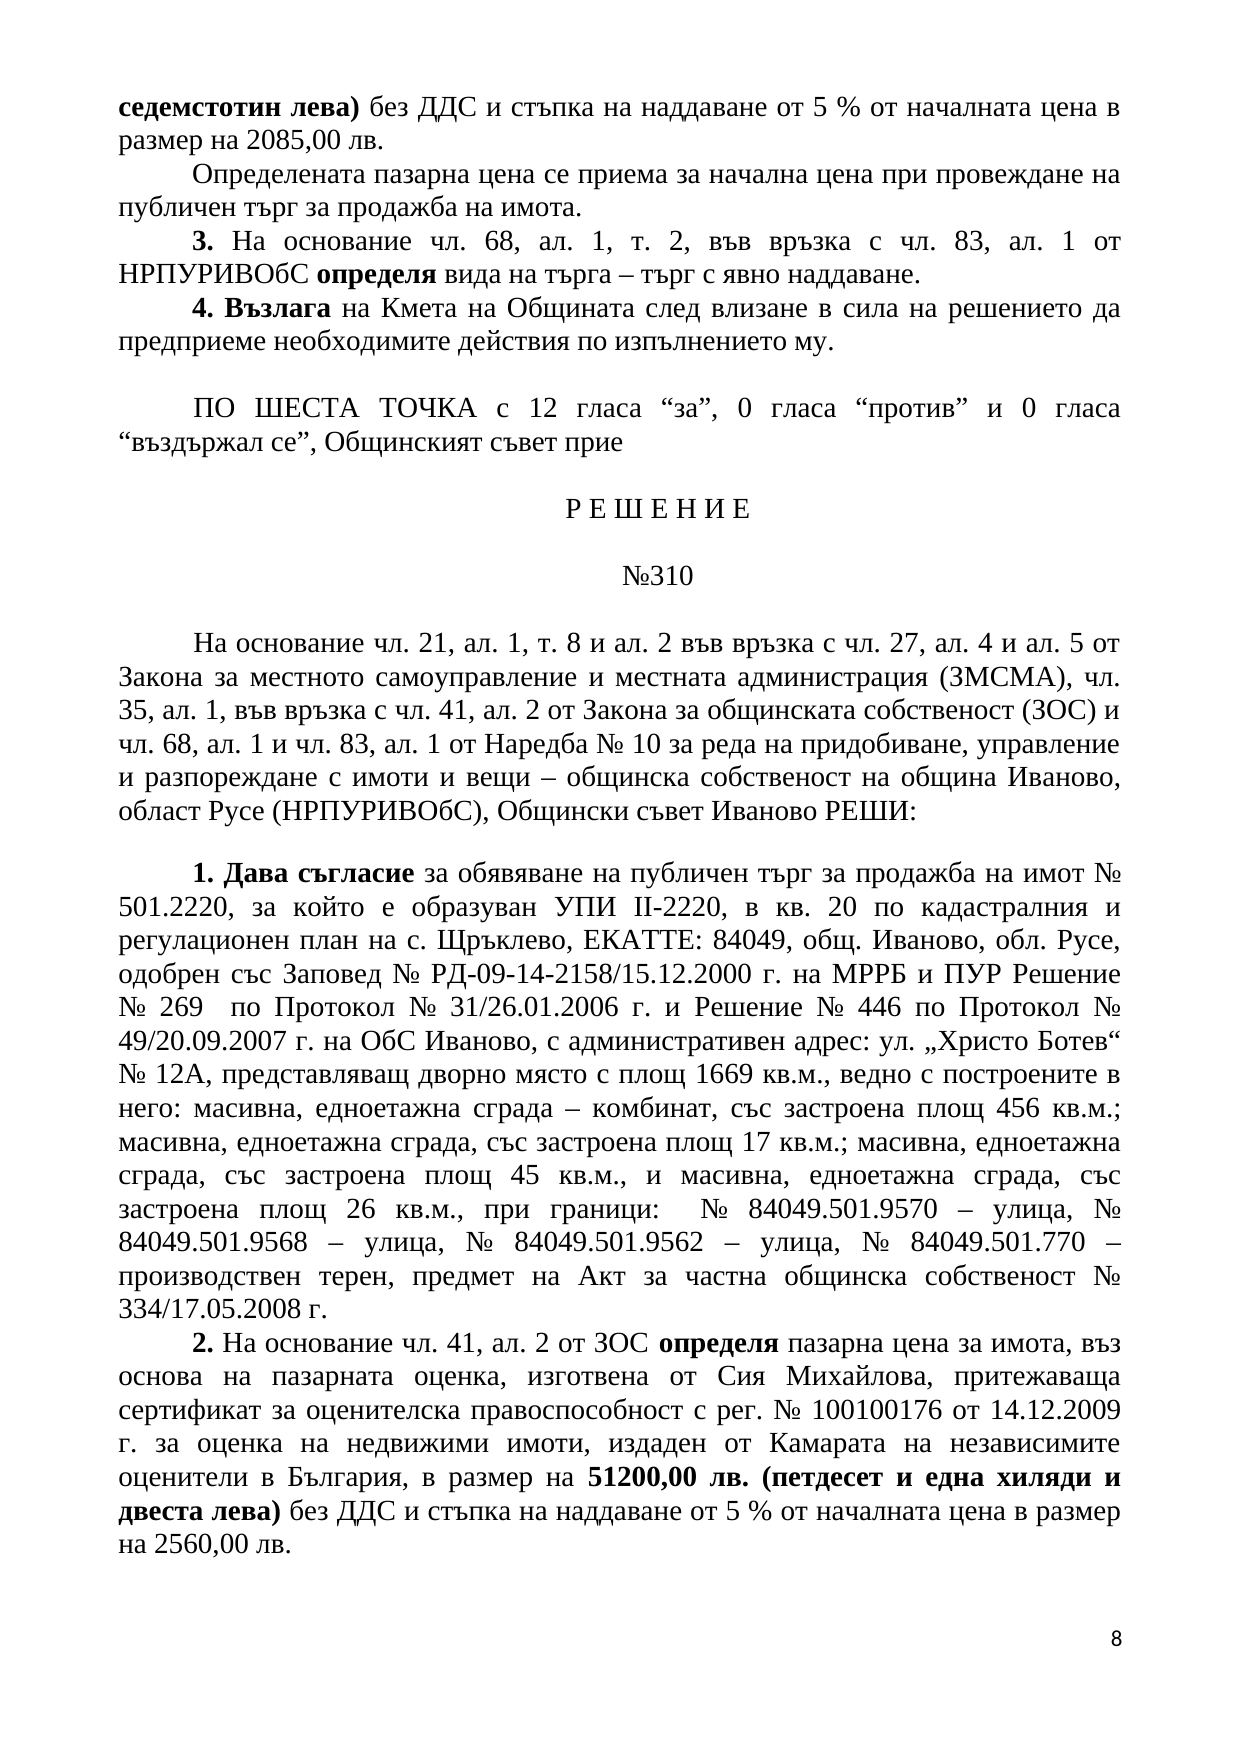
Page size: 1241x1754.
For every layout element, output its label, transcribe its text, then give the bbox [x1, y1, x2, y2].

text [118, 89, 1122, 156]
text 4. Възлага на Кмета на Общината след влизане в сила на решението да предприеме необходимите действия по изпълнението му. [118, 290, 1122, 357]
text На основание чл. 21, ал. 1, т. 8 и ал. 2 във връзка с чл. 27, ал. 4 и ал. 5 от Закона за местното самоуправление и местната администрация (ЗМСМА), чл. 35, ал. 1, във връзка с чл. 41, ал. 2 от Закона за общинската собственост (ЗОС) и чл. 68, ал. 1 и чл. 83, ал. 1 от Наредба № 10 за реда на придобиване, управление и разпореждане с имоти и вещи – общинска собственост на община Иваново, област Русе (НРПУРИВОбС), Общински съвет Иваново РЕШИ: [118, 625, 1122, 827]
text №310 [118, 558, 1122, 592]
text Определената пазарна цена се приема за начална цена при провеждане на публичен търг за продажба на имота. [118, 156, 1122, 223]
text ПО ШЕСТА ТОЧКА с 12 гласа “за”, 0 гласа “против” и 0 гласа “въздържал се”, Общинският съвет прие [118, 391, 1122, 458]
text 2. На основание чл. 41, ал. 2 от ЗОС определя пазарна цена за имота, въз основа на пазарната оценка, изготвена от Сия Михайлова, притежаваща сертификат за оценителска правоспособност с рег. № 100100176 от 14.12.2009 г. за оценка на недвижими имоти, издаден от Камарата на независимите оценители в България, в размер на 51200,00 лв. (петдесет и една хиляди и двеста лева) без ДДС и стъпка на наддаване от 5 % от началната цена в размер на 2560,00 лв. [118, 1325, 1122, 1560]
text 3. На основание чл. 68, ал. 1, т. 2, във връзка с чл. 83, ал. 1 от НРПУРИВОбС определя вида на търга – търг с явно наддаване. [118, 223, 1122, 290]
text Р Е Ш Е Н И Е [118, 491, 1122, 525]
text 1. Дава съгласие за обявяване на публичен търг за продажба на имот № 501.2220, за който е образуван УПИ II-2220, в кв. 20 по кадастралния и регулационен план на с. Щръклево, ЕКАТТЕ: 84049, общ. Иваново, обл. Русе, одобрен със Заповед № РД-09-14-2158/15.12.2000 г. на МРРБ и ПУР Решение № 269 по Протокол № 31/26.01.2006 г. и Решение № 446 по Протокол № 49/20.09.2007 г. на ОбС Иваново, с административен адрес: ул. „Христо Ботев“ № 12А, представляващ дворно място с площ 1669 кв.м., ведно с построените в него: масивна, едноетажна сграда – комбинат, със застроена площ 456 кв.м.; масивна, едноетажна сграда, със застроена площ 17 кв.м.; масивна, едноетажна сграда, със застроена площ 45 кв.м., и масивна, едноетажна сграда, със застроена площ 26 кв.м., при граници: № 84049.501.9570 – улица, № 84049.501.9568 – улица, № 84049.501.9562 – улица, № 84049.501.770 – производствен терен, предмет на Акт за частна общинска собственост № 334/17.05.2008 г. [118, 855, 1122, 1325]
